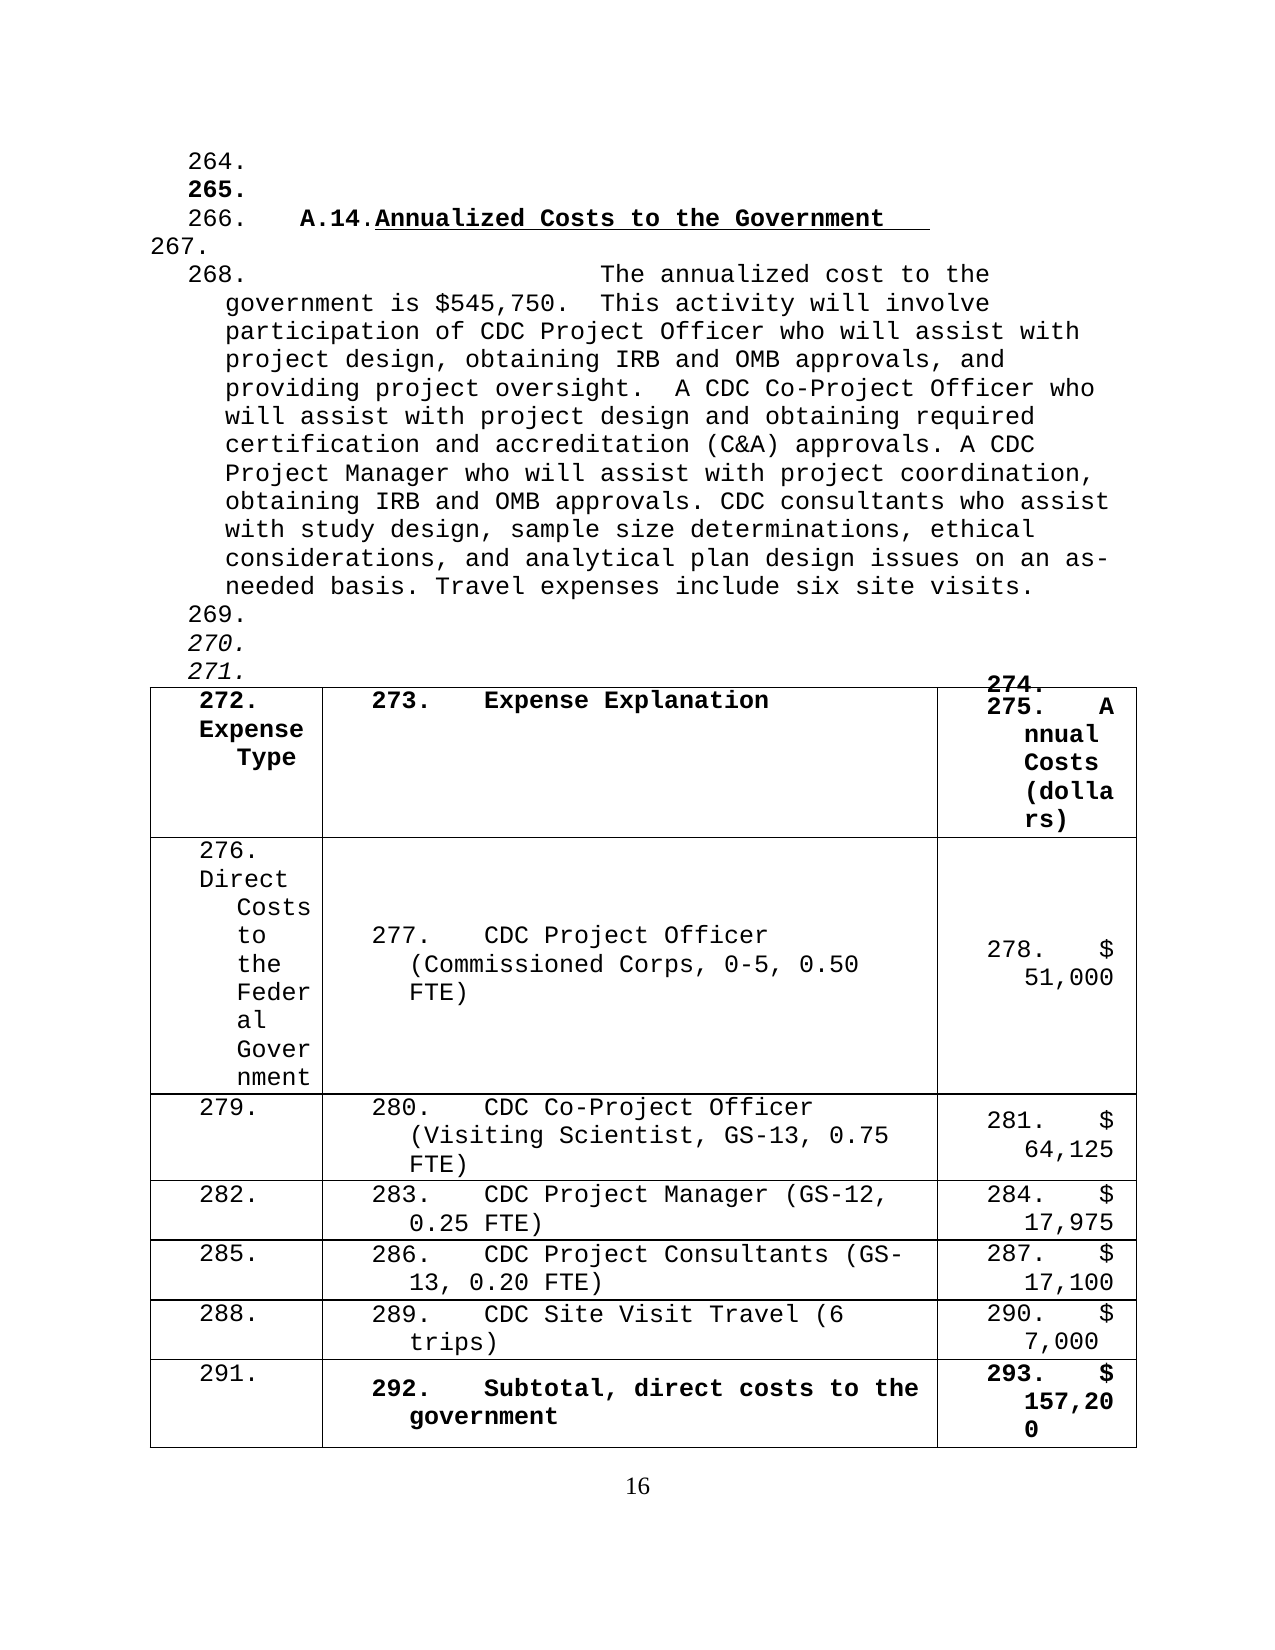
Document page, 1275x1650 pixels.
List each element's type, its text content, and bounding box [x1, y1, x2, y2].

table_cell [151, 1241, 322, 1299]
table_cell CDC Project Officer (Commissioned Corps, 0-5, 0.50 FTE) [323, 838, 937, 1093]
table_header Expense Explanation [323, 688, 937, 836]
table_cell CDC Co-Project Officer (Visiting Scientist, GS-13, 0.75 FTE) [323, 1095, 937, 1179]
table_cell CDC Project Manager (GS-12, 0.25 FTE) [323, 1181, 937, 1239]
table_cell $17,975 [938, 1181, 1136, 1239]
table_cell $17,100 [938, 1241, 1136, 1299]
table_cell Direct Costs to the Federal Government [151, 838, 322, 1093]
text A.14.Annualized Costs to the Government [187, 205, 1125, 234]
table_cell Subtotal, direct costs to the government [323, 1360, 937, 1447]
table_header Annual Costs (dollars) [938, 688, 1136, 836]
table_header Expense Type [151, 688, 322, 836]
table_cell [151, 1095, 322, 1179]
table_cell [151, 1360, 322, 1447]
table_cell [151, 1181, 322, 1239]
text The annualized cost to the government is $545,750. This activity will involve participation of CDC Project Officer who will assist with project design, obtaining IRB and OMB approvals, and providing project oversight. A CDC Co-Project Officer who will assist with project design and obtaining required certification and accreditation (C&A) approvals. A CDC Project Manager who will assist with project coordination, obtaining IRB and OMB approvals. CDC consultants who assist with study design, sample size determinations, ethical considerations, and analytical plan design issues on an as-needed basis. Travel expenses include six site visits. [187, 262, 1125, 602]
table_cell CDC Site Visit Travel (6 trips) [323, 1301, 937, 1359]
table_cell $7,000 [938, 1301, 1136, 1359]
table_cell [151, 1301, 322, 1359]
table_cell $51,000 [938, 838, 1136, 1093]
table_cell CDC Project Consultants (GS-13, 0.20 FTE) [323, 1241, 937, 1299]
table_cell $157,200 [938, 1360, 1136, 1447]
table_cell $64,125 [938, 1095, 1136, 1179]
